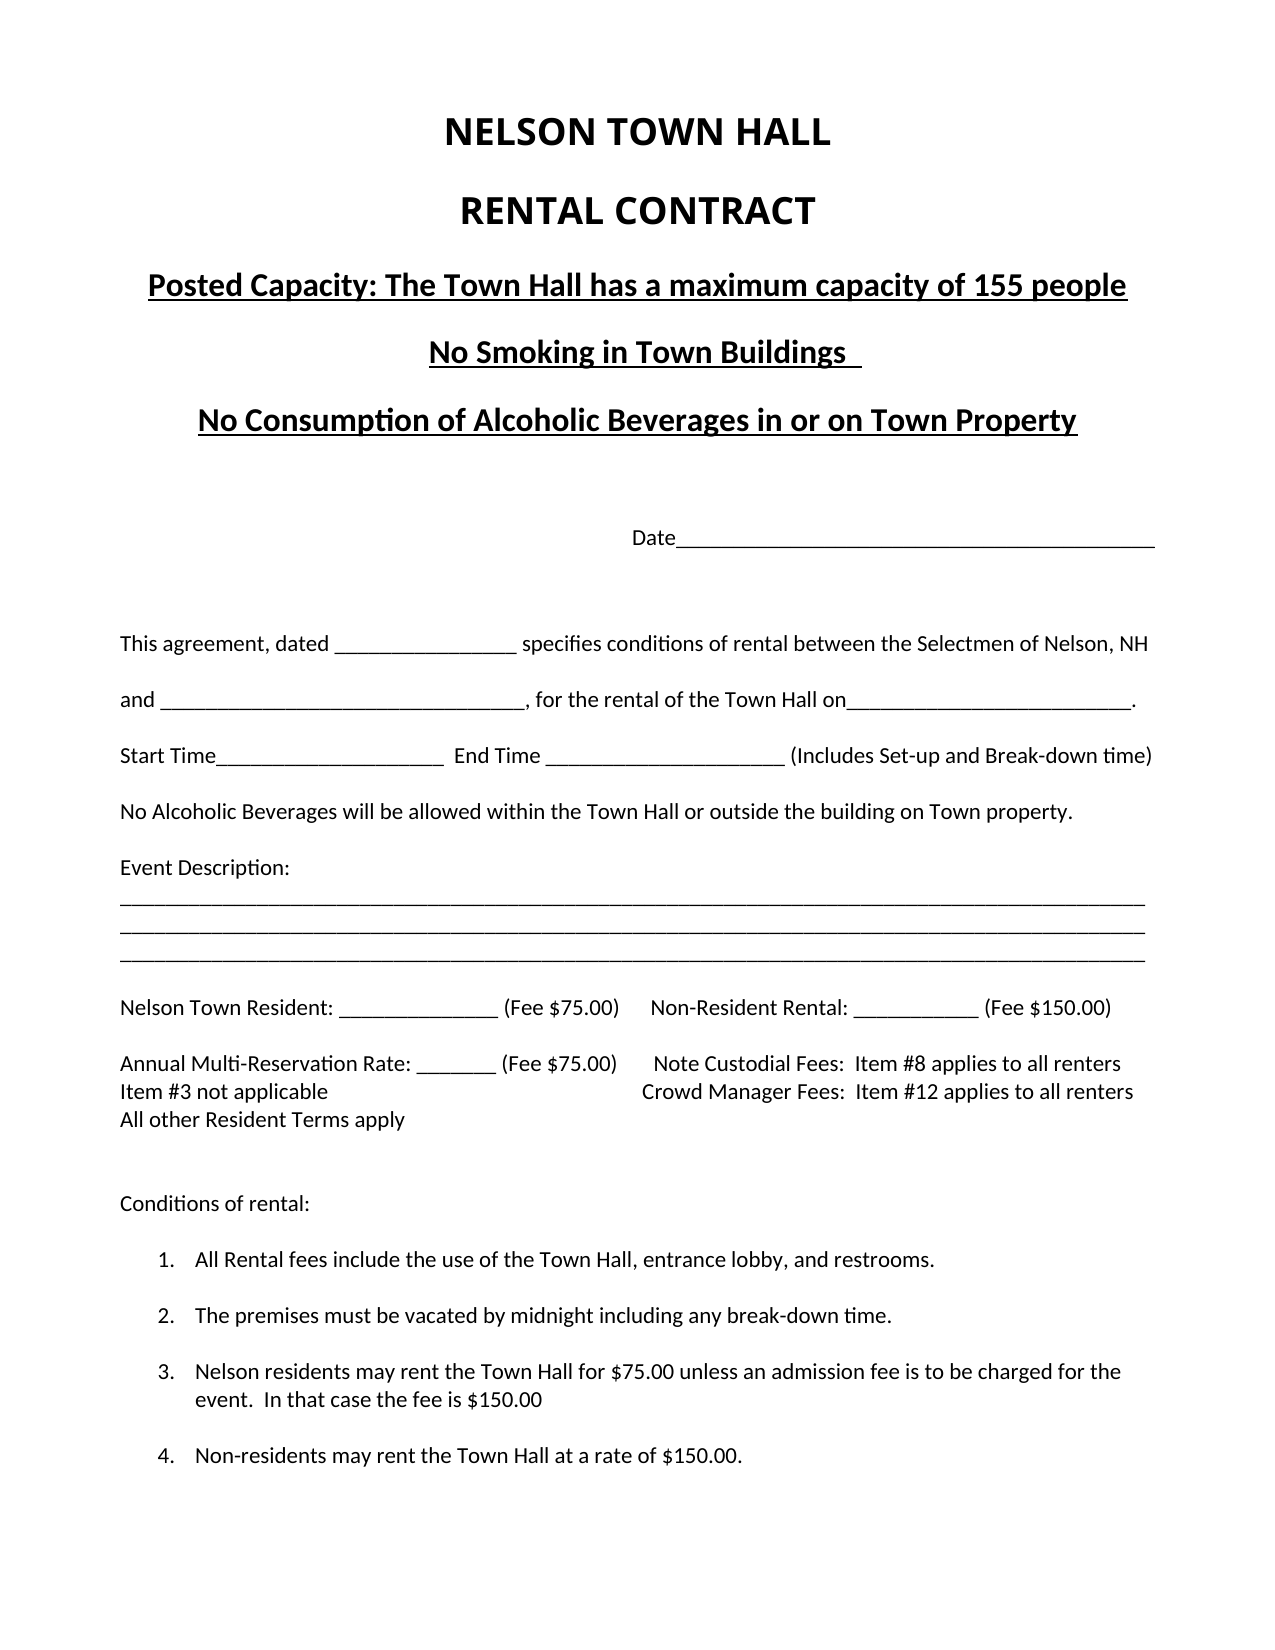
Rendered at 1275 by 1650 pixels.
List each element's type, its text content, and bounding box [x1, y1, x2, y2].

text Date__________________________________________ [120, 523, 1155, 551]
text Posted Capacity: The Town Hall has a maximum capacity of 155 people [120, 264, 1155, 305]
text Nelson Town Resident: ______________ (Fee $75.00) Non-Resident Rental: ___________ (Fee $150.00) [120, 993, 1155, 1021]
text Annual Multi-Reservation Rate: _______ (Fee $75.00) Note Custodial Fees: Item #8 applies to all renters [120, 1049, 1155, 1077]
list All Rental fees include the use of the Town Hall, entrance lobby, and restrooms. [157, 1245, 1155, 1273]
text NELSON TOWN HALL [120, 105, 1155, 156]
list Non-residents may rent the Town Hall at a rate of $150.00. [157, 1441, 1155, 1469]
text RENTAL CONTRACT [120, 184, 1155, 236]
text Start Time____________________ End Time _____________________ (Includes Set-up and Break-down time) [120, 741, 1155, 769]
text All other Resident Terms apply [120, 1105, 1155, 1133]
text Item #3 not applicable Crowd Manager Fees: Item #12 applies to all renters [120, 1077, 1155, 1105]
list Nelson residents may rent the Town Hall for $75.00 unless an admission fee is to be charged for the event. In that case the fee is $150.00 [157, 1357, 1155, 1413]
text Event Description: ______________________________________________________________________________________________________________________________________________________________________________________________________________________________________________________________________________ [120, 853, 1155, 965]
text No Alcoholic Beverages will be allowed within the Town Hall or outside the building on Town property. [120, 797, 1155, 825]
text No Smoking in Town Buildings [120, 332, 1155, 372]
text No Consumption of Alcoholic Beverages in or on Town Property [120, 399, 1155, 440]
list The premises must be vacated by midnight including any break-down time. [157, 1301, 1155, 1329]
text Conditions of rental: [120, 1189, 1155, 1217]
text This agreement, dated ________________ specifies conditions of rental between the Selectmen of Nelson, NH [120, 629, 1155, 657]
text and ________________________________, for the rental of the Town Hall on_________________________. [120, 685, 1155, 713]
